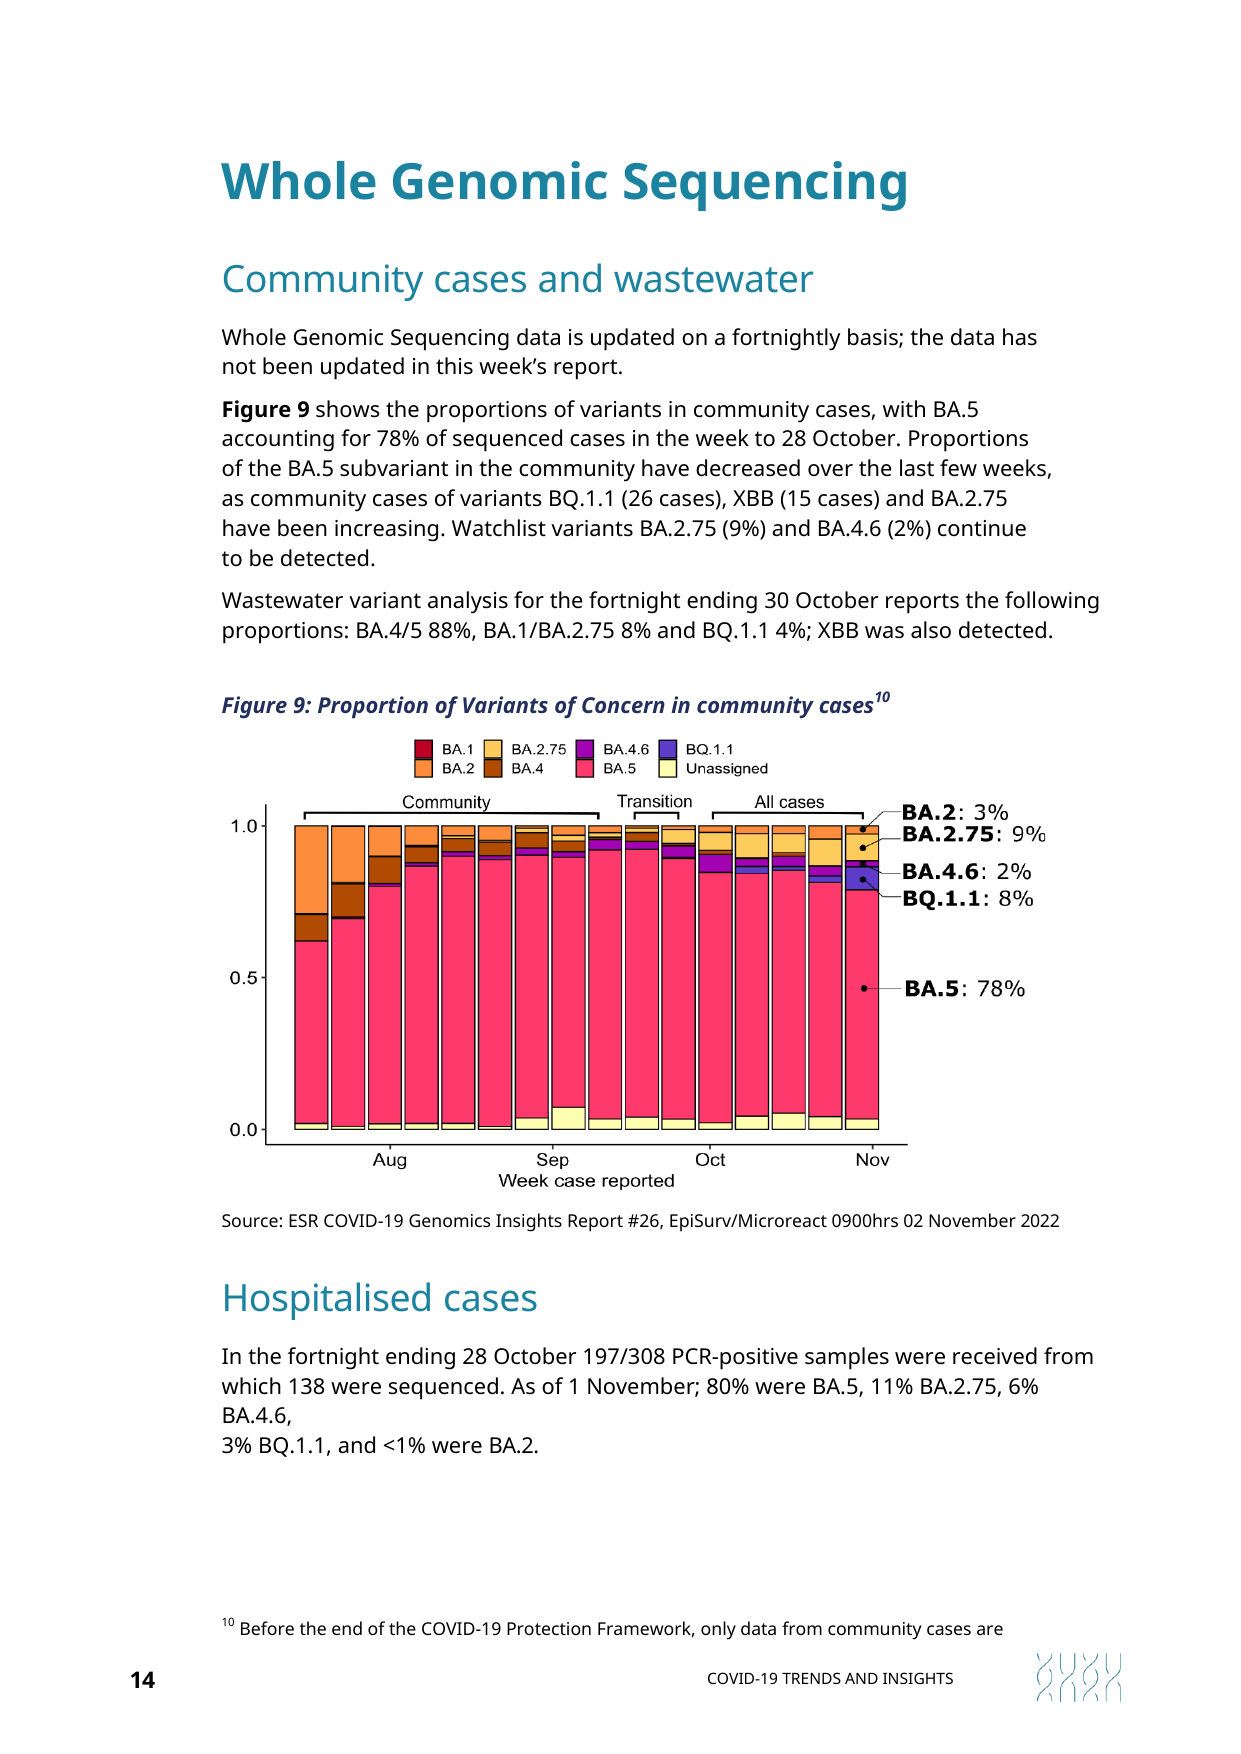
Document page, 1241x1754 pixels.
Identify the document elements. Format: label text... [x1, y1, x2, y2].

text 3% BQ.1.1, and <1% were BA.2. [221, 1430, 1130, 1460]
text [221, 1614, 1051, 1641]
text Wastewater variant analysis for the fortnight ending 30 October reports the following proportions: BA.4/5 88%, BA.1/BA.2.75 8% and BQ.1.1 4%; XBB was also detected. [221, 585, 1130, 644]
subtitle Hospitalised cases [221, 1271, 1130, 1322]
subtitle Figure 9: Proportion of Variants of Concern in community cases10 [221, 687, 1130, 720]
subtitle Whole Genomic Sequencing [221, 146, 1130, 214]
picture [230, 739, 1046, 1190]
subtitle Community cases and wastewater [221, 252, 1130, 303]
picture [1036, 1653, 1121, 1702]
text In the fortnight ending 28 October 197/308 PCR-positive samples were received from which 138 were sequenced. As of 1 November; 80% were BA.5, 11% BA.2.75, 6% BA.4.6, [221, 1341, 1098, 1430]
text Whole Genomic Sequencing data is updated on a fortnightly basis; the data has not been updated in this week’s report. [221, 322, 1054, 381]
text Figure 9 shows the proportions of variants in community cases, with BA.5 accounting for 78% of sequenced cases in the week to 28 October. Proportions of the BA.5 subvariant in the community have decreased over the last few weeks, as community cases of variants BQ.1.1 (26 cases), XBB (15 cases) and BA.2.75 have been increasing. Watchlist variants BA.2.75 (9%) and BA.4.6 (2%) continue to be detected. [221, 394, 1054, 572]
